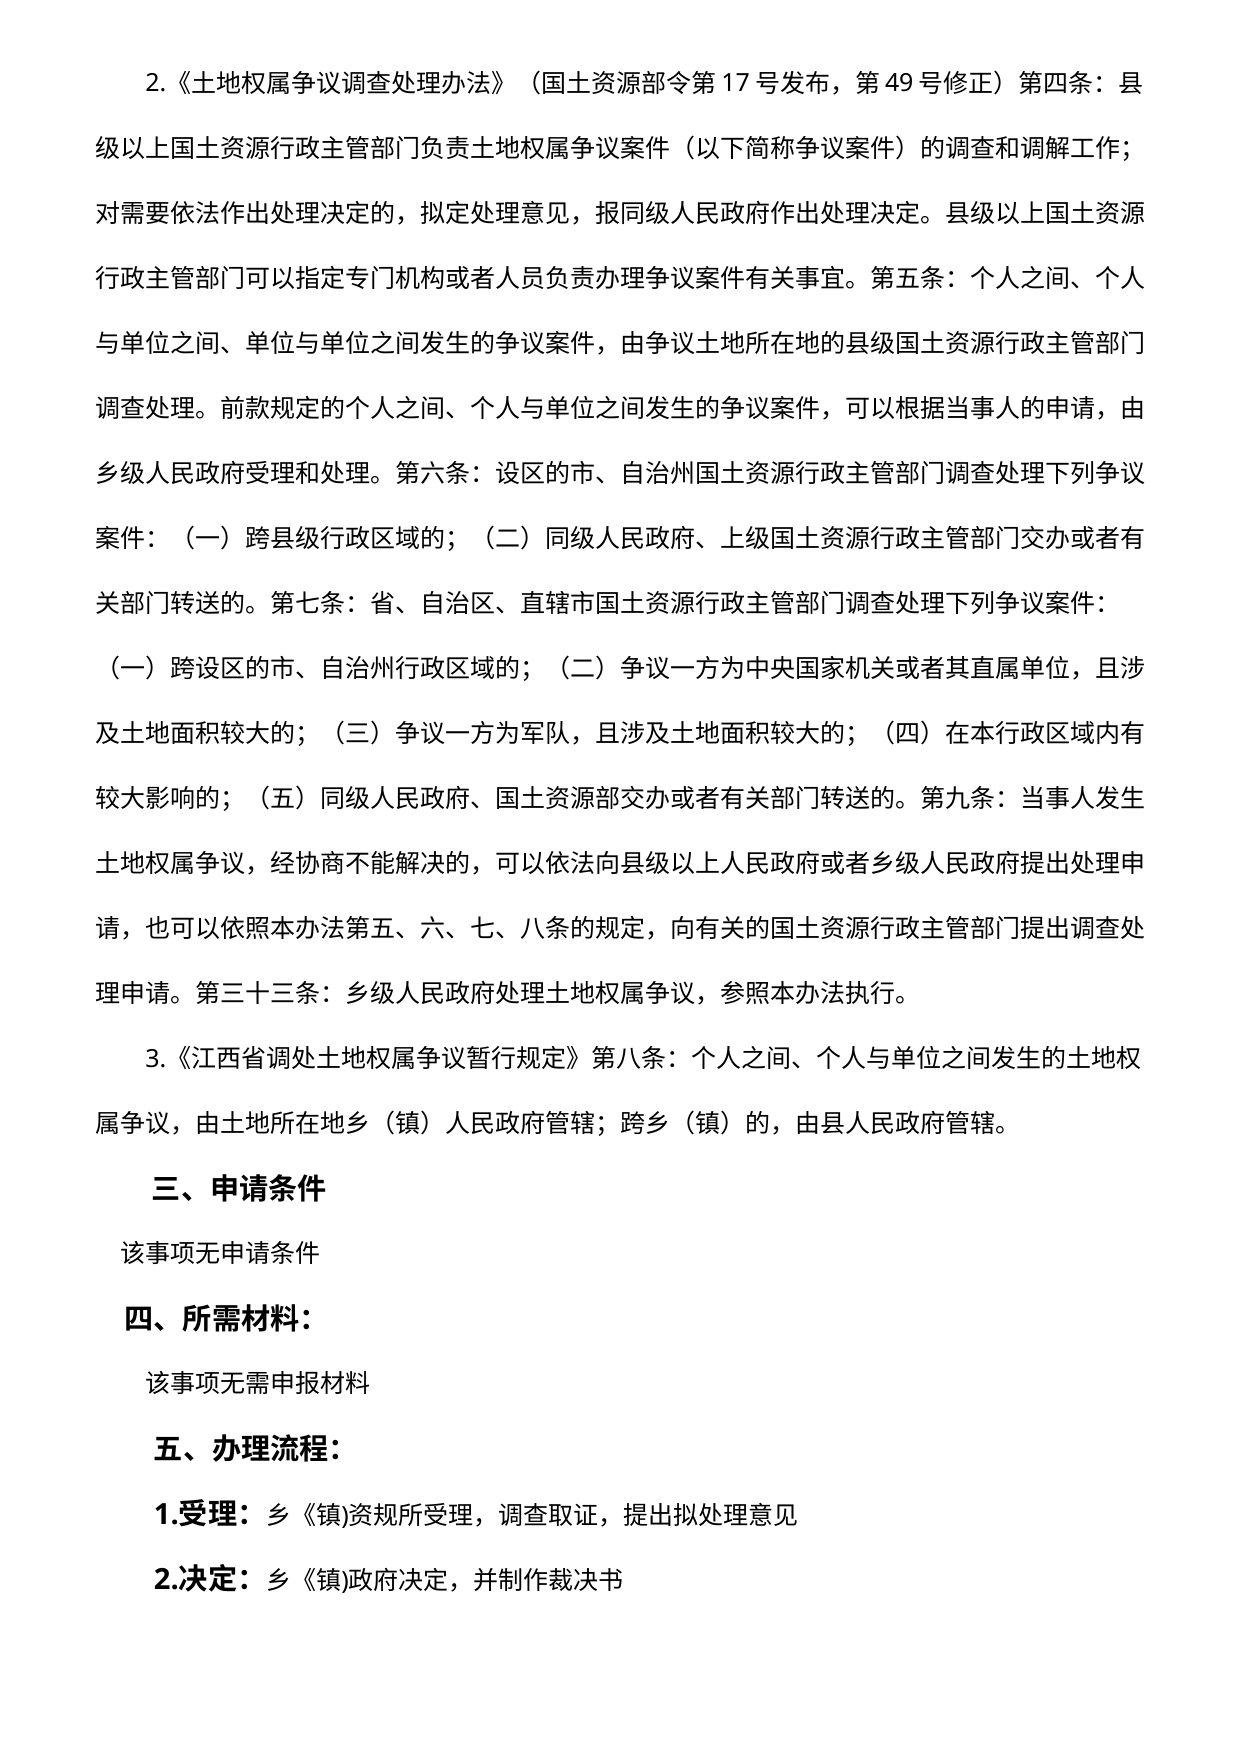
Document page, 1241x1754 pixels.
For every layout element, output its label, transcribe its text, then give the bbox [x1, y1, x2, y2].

text 2.决定：乡《镇)政府决定，并制作裁决书 [95, 1544, 1148, 1609]
text 该事项无申请条件 [95, 1219, 1148, 1284]
text 该事项无需申报材料 [95, 1349, 1148, 1414]
text 五、办理流程： [95, 1414, 1148, 1479]
text 四、所需材料： [95, 1284, 1148, 1349]
text 1.受理：乡《镇)资规所受理，调查取证，提出拟处理意见 [95, 1479, 1148, 1544]
text 2.《土地权属争议调查处理办法》（国土资源部令第17号发布，第49号修正）第四条：县级以上国土资源行政主管部门负责土地权属争议案件（以下简称争议案件）的调查和调解工作；对需要依法作出处理决定的，拟定处理意见，报同级人民政府作出处理决定。县级以上国土资源行政主管部门可以指定专门机构或者人员负责办理争议案件有关事宜。第五条：个人之间、个人与单位之间、单位与单位之间发生的争议案件，由争议土地所在地的县级国土资源行政主管部门调查处理。前款规定的个人之间、个人与单位之间发生的争议案件，可以根据当事人的申请，由乡级人民政府受理和处理。第六条：设区的市、自治州国土资源行政主管部门调查处理下列争议案件：（一）跨县级行政区域的；（二）同级人民政府、上级国土资源行政主管部门交办或者有关部门转送的。第七条：省、自治区、直辖市国土资源行政主管部门调查处理下列争议案件：（一）跨设区的市、自治州行政区域的；（二）争议一方为中央国家机关或者其直属单位，且涉及土地面积较大的；（三）争议一方为军队，且涉及土地面积较大的；（四）在本行政区域内有较大影响的；（五）同级人民政府、国土资源部交办或者有关部门转送的。第九条：当事人发生土地权属争议，经协商不能解决的，可以依法向县级以上人民政府或者乡级人民政府提出处理申请，也可以依照本办法第五、六、七、八条的规定，向有关的国土资源行政主管部门提出调查处理申请。第三十三条：乡级人民政府处理土地权属争议，参照本办法执行。 [95, 49, 1148, 1024]
text 三、申请条件 [95, 1154, 1148, 1219]
text 3.《江西省调处土地权属争议暂行规定》第八条：个人之间、个人与单位之间发生的土地权属争议，由土地所在地乡（镇）人民政府管辖；跨乡（镇）的，由县人民政府管辖。 [95, 1024, 1148, 1154]
